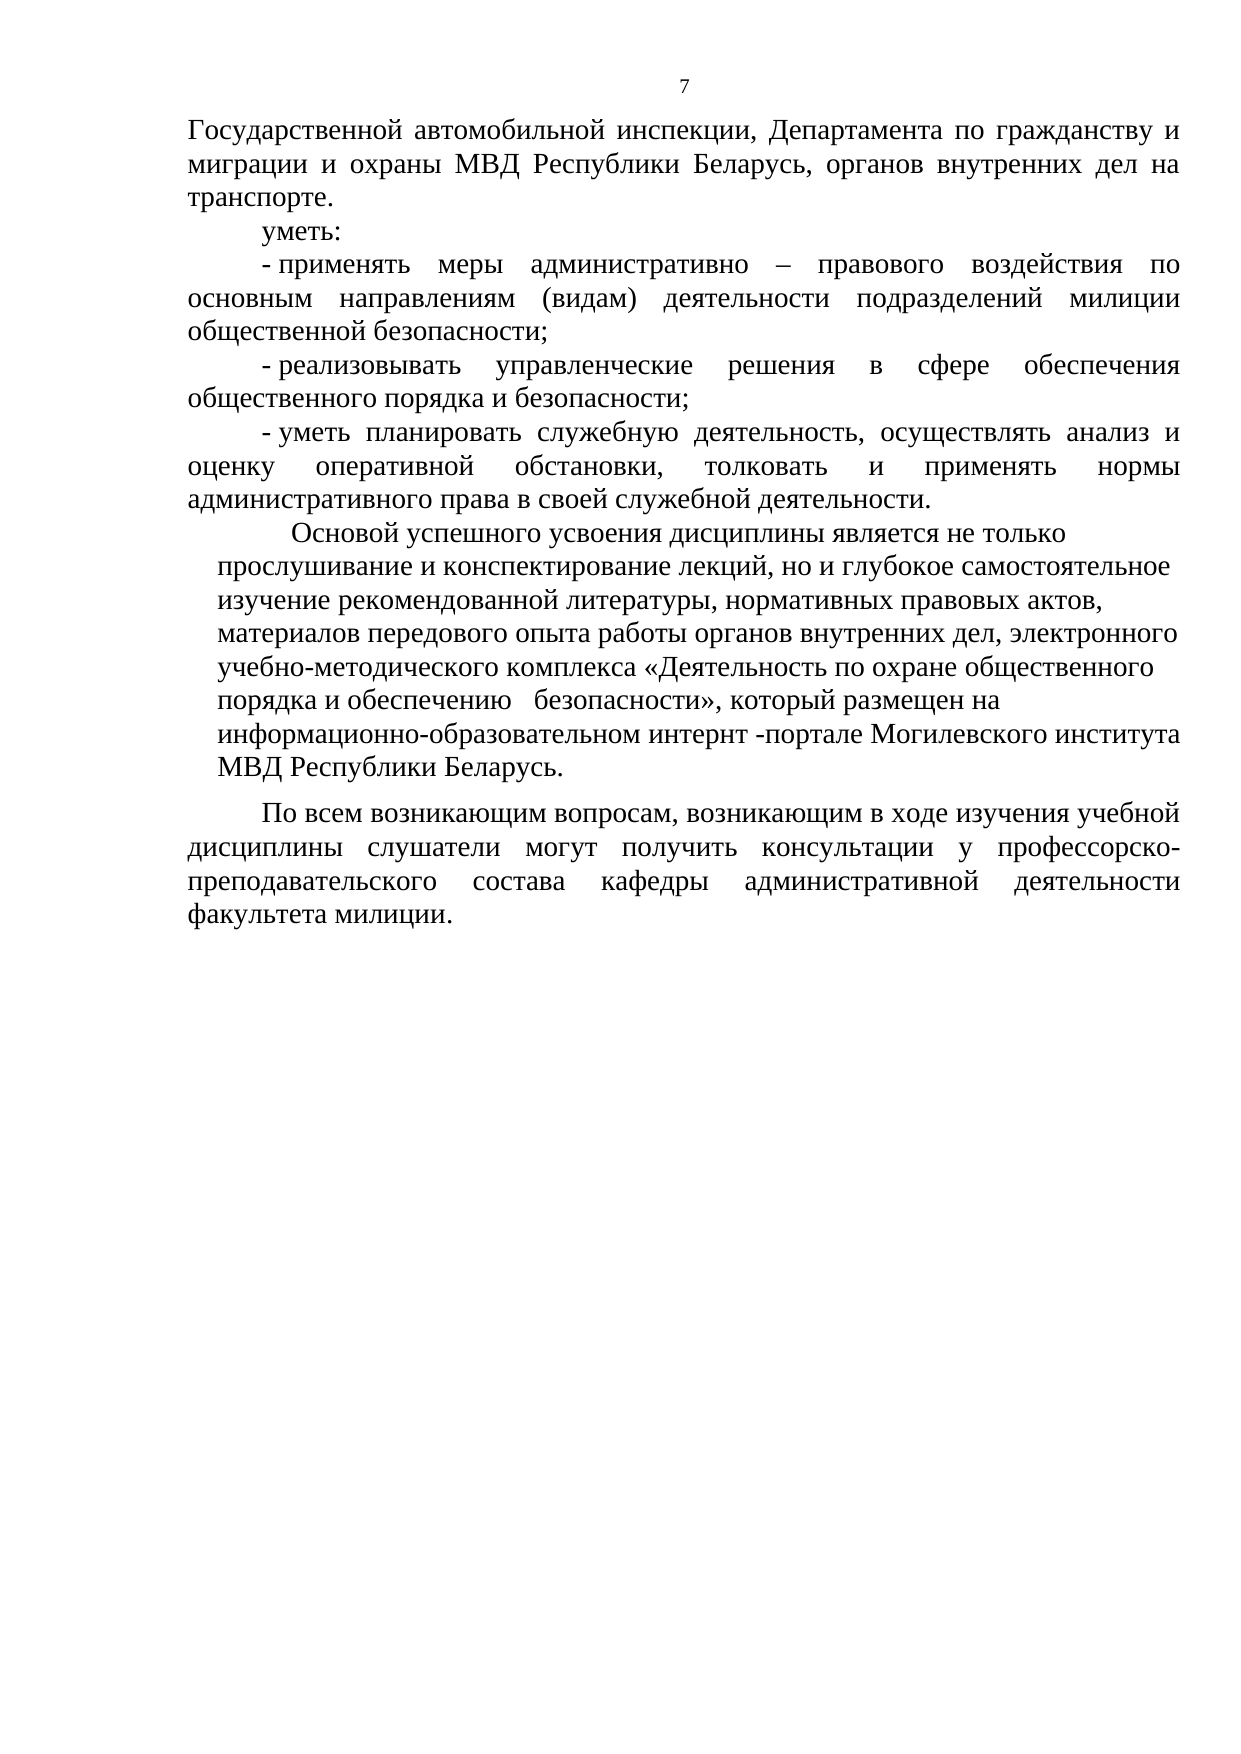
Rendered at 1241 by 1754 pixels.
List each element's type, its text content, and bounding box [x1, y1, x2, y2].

text уметь: [187, 213, 1181, 246]
text - реализовывать управленческие решения в сфере обеспечения общественного порядка и безопасности; [187, 347, 1181, 414]
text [187, 112, 1181, 213]
text - применять меры административно – правового воздействия по основным направлениям (видам) деятельности подразделений милиции общественной безопасности; [187, 246, 1181, 347]
text По всем возникающим вопросам, возникающим в ходе изучения учебной дисциплины слушатели могут получить консультации у профессорско-преподавательского состава кафедры административной деятельности факультета милиции. [187, 796, 1181, 930]
text - уметь планировать служебную деятельность, осуществлять анализ и оценку оперативной обстановки, толковать и применять нормы административного права в своей служебной деятельности. [187, 414, 1181, 515]
text Основой успешного усвоения дисциплины является не только прослушивание и конспектирование лекций, но и глубокое самостоятельное изучение рекомендованной литературы, нормативных правовых актов, материалов передового опыта работы органов внутренних дел, электронного учебно-методического комплекса «Деятельность по охране общественного порядка и обеспечению безопасности», который размещен на информационно-образовательном интернт -портале Могилевского института МВД Республики Беларусь. [217, 515, 1181, 783]
